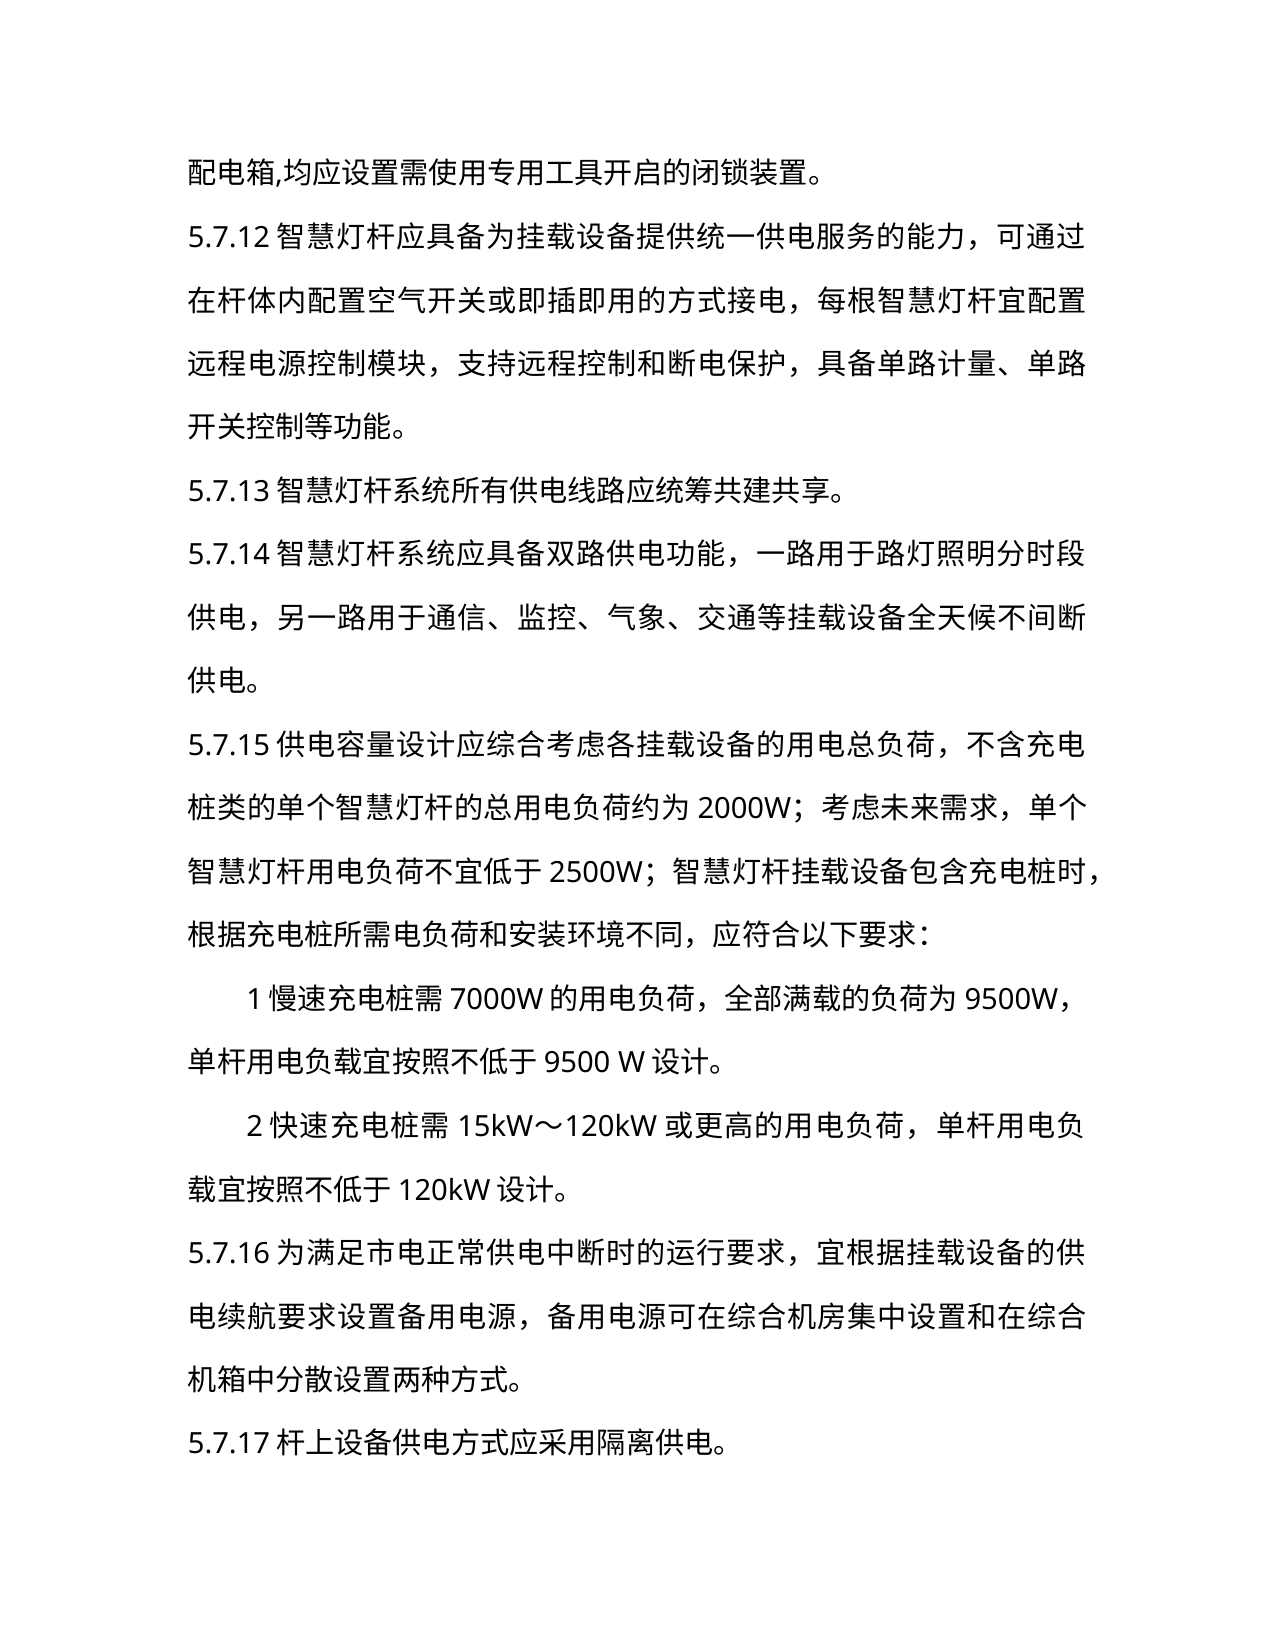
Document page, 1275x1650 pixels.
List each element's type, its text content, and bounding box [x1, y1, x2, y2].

text 5.7.15供电容量设计应综合考虑各挂载设备的用电总负荷，不含充电桩类的单个智慧灯杆的总用电负荷约为2000W；考虑未来需求，单个智慧灯杆用电负荷不宜低于2500W；智慧灯杆挂载设备包含充电桩时，根据充电桩所需电负荷和安装环境不同，应符合以下要求： [188, 721, 1087, 954]
text 1慢速充电桩需7000W的用电负荷，全部满载的负荷为9500W，单杆用电负载宜按照不低于9500 W设计。 [188, 975, 1087, 1081]
text 5.7.17杆上设备供电方式应采用隔离供电。 [188, 1420, 1087, 1462]
text 2快速充电桩需15kW～120kW或更高的用电负荷，单杆用电负载宜按照不低于120kW设计。 [188, 1102, 1087, 1208]
text 5.7.16为满足市电正常供电中断时的运行要求，宜根据挂载设备的供电续航要求设置备用电源，备用电源可在综合机房集中设置和在综合机箱中分散设置两种方式。 [188, 1229, 1087, 1399]
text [187, 150, 1087, 192]
text 5.7.14智慧灯杆系统应具备双路供电功能，一路用于路灯照明分时段供电，另一路用于通信、监控、气象、交通等挂载设备全天候不间断供电。 [188, 531, 1087, 700]
text 5.7.13智慧灯杆系统所有供电线路应统筹共建共享。 [188, 467, 1087, 510]
text 5.7.12智慧灯杆应具备为挂载设备提供统一供电服务的能力，可通过在杆体内配置空气开关或即插即用的方式接电，每根智慧灯杆宜配置远程电源控制模块，支持远程控制和断电保护，具备单路计量、单路开关控制等功能。 [188, 213, 1087, 446]
